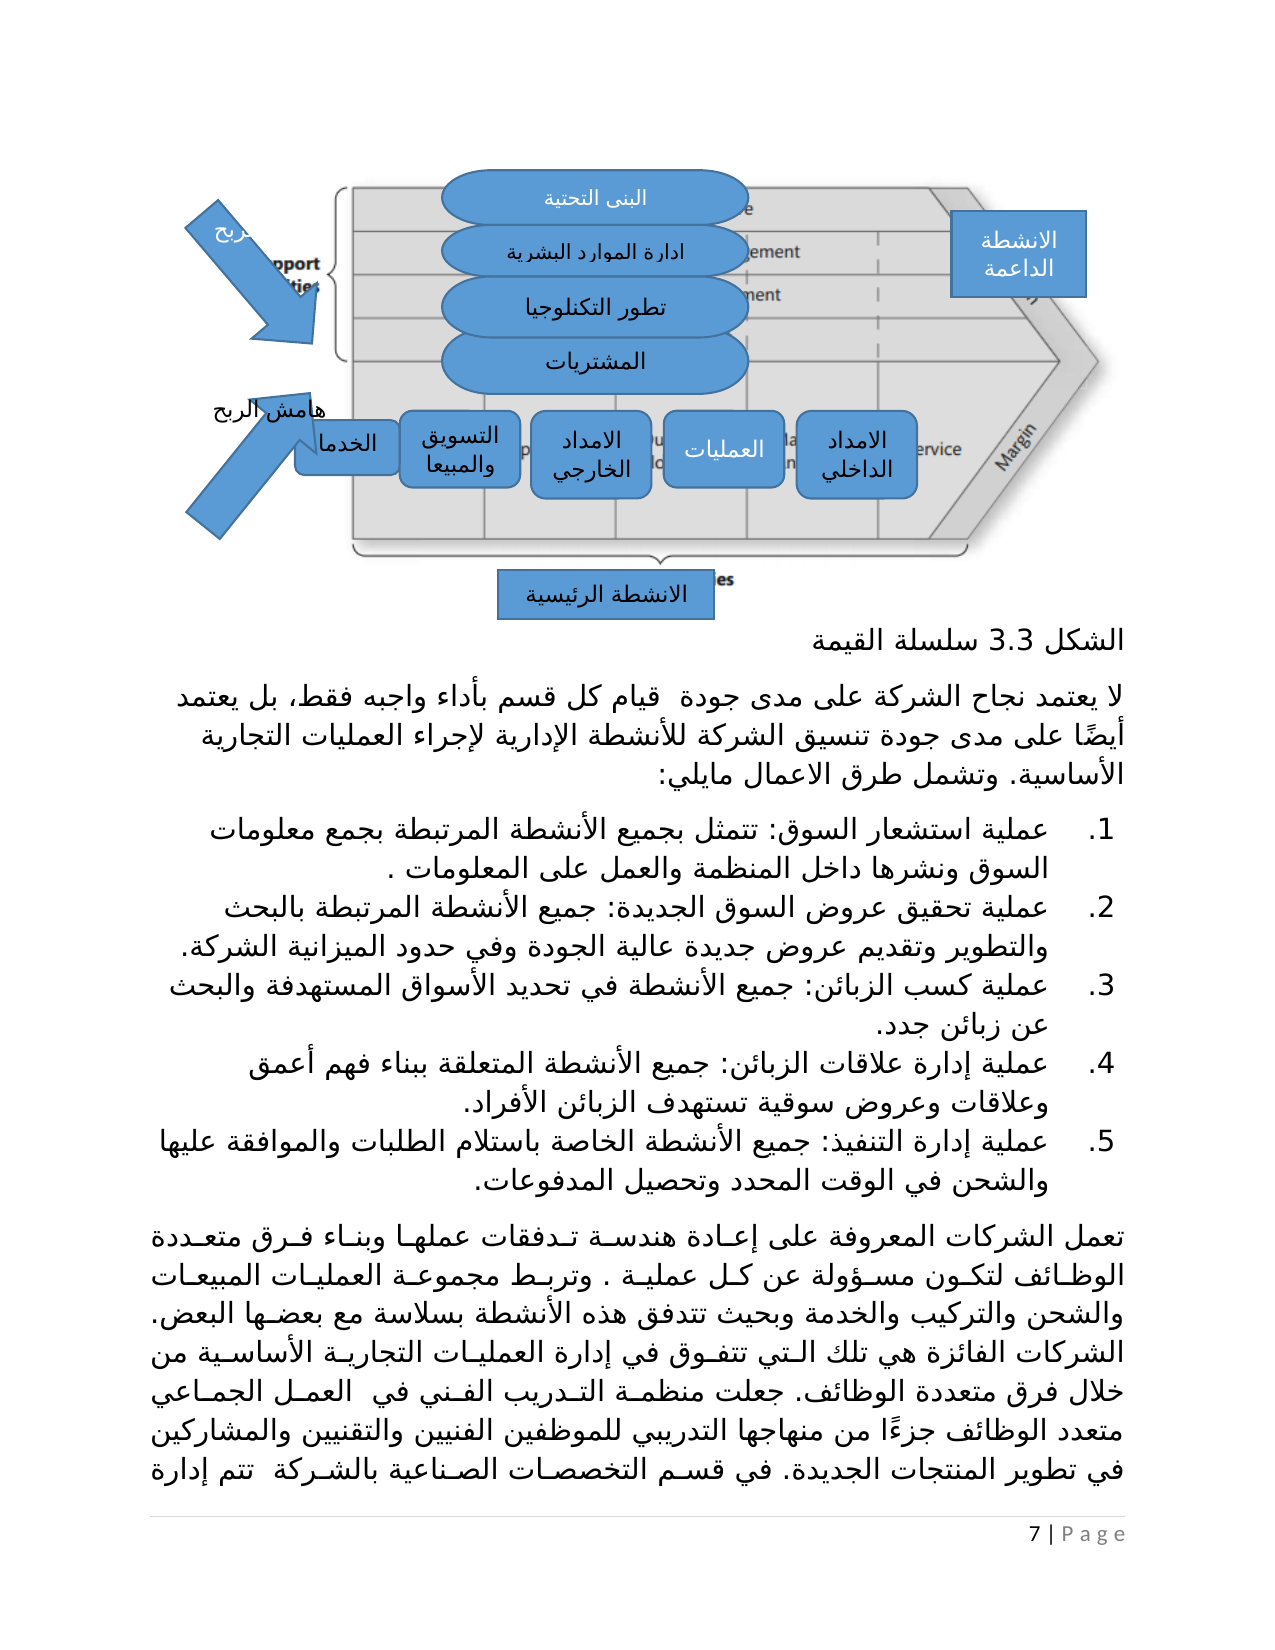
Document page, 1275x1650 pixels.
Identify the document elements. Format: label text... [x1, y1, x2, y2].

list عملية استشعار السوق: تتمثل بجميع الأنشطة المرتبطة بجمع معلومات السوق ونشرها داخل المنظمة والعمل على المعلومات . [150, 813, 1087, 886]
text لا يعتمد نجاح الشركة على مدى جودة قيام كل قسم بأداء واجبه فقط، بل يعتمد أيضًا على مدى جودة تنسيق الشركة للأنشطة الإدارية لإجراء العمليات التجارية الأساسية. وتشمل طرق الاعمال مايلي: [150, 679, 1125, 791]
list عملية تحقيق عروض السوق الجديدة: جميع الأنشطة المرتبطة بالبحث والتطوير وتقديم عروض جديدة عالية الجودة وفي حدود الميزانية الشركة. [150, 891, 1087, 963]
text الشكل 3.3 سلسلة القيمة [150, 623, 1125, 657]
picture [150, 150, 1125, 603]
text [150, 1219, 1125, 1487]
list عملية إدارة علاقات الزبائن: جميع الأنشطة المتعلقة ببناء فهم أعمق وعلاقات وعروض سوقية تستهدف الزبائن الأفراد. [150, 1046, 1087, 1119]
list عملية كسب الزبائن: جميع الأنشطة في تحديد الأسواق المستهدفة والبحث عن زبائن جدد. [150, 968, 1087, 1041]
list عملية إدارة التنفيذ: جميع الأنشطة الخاصة باستلام الطلبات والموافقة عليها والشحن في الوقت المحدد وتحصيل المدفوعات. [150, 1124, 1087, 1197]
